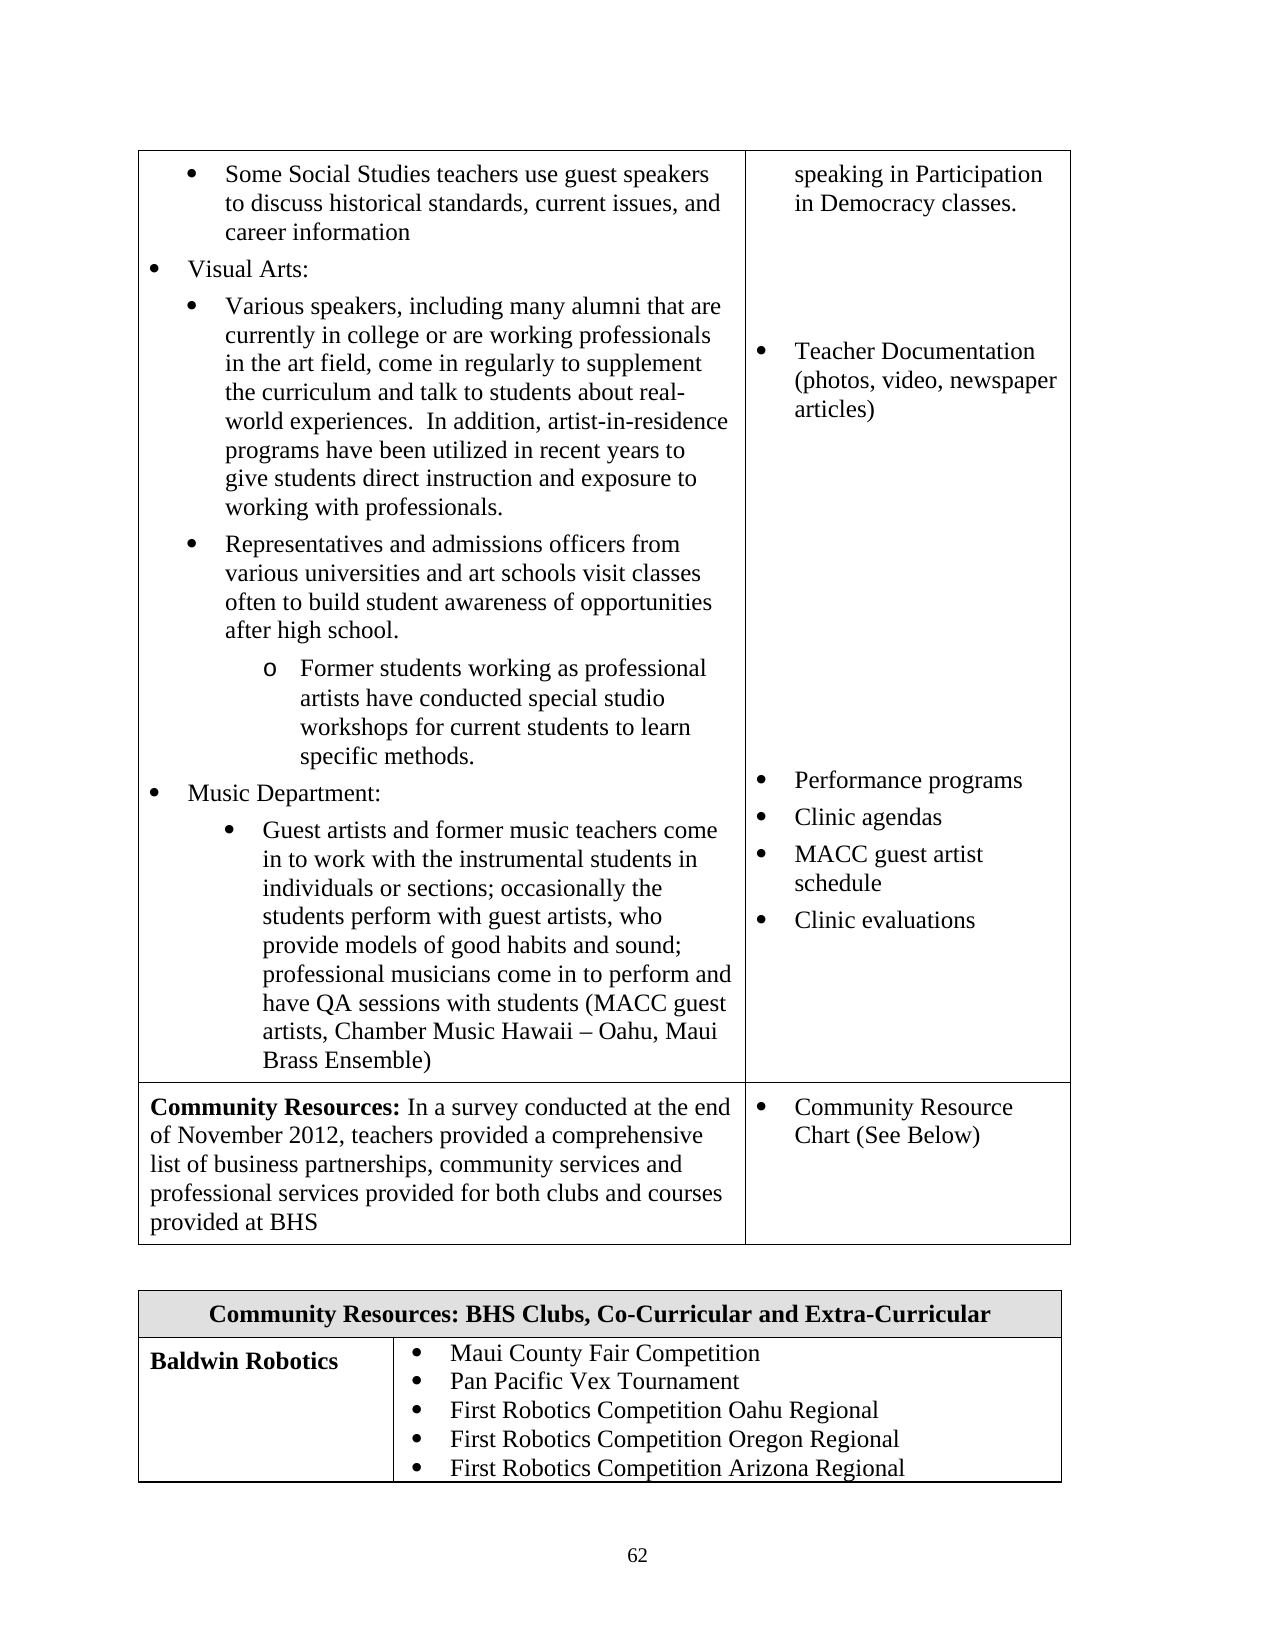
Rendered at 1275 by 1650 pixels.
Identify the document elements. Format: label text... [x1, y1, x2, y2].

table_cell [139, 151, 745, 1082]
table_cell Community Resources: In a survey conducted at the end of November 2012, teachers provided a comprehensive list of business partnerships, community services and professional services provided for both clubs and courses provided at BHS [139, 1083, 745, 1244]
table_cell Baldwin Robotics [139, 1338, 393, 1481]
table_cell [746, 151, 1070, 1082]
table_cell Community Resource Chart (See Below) [746, 1083, 1070, 1244]
table_header Community Resources: BHS Clubs, Co-Curricular and Extra-Curricular [139, 1291, 1061, 1337]
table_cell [394, 1338, 1061, 1481]
